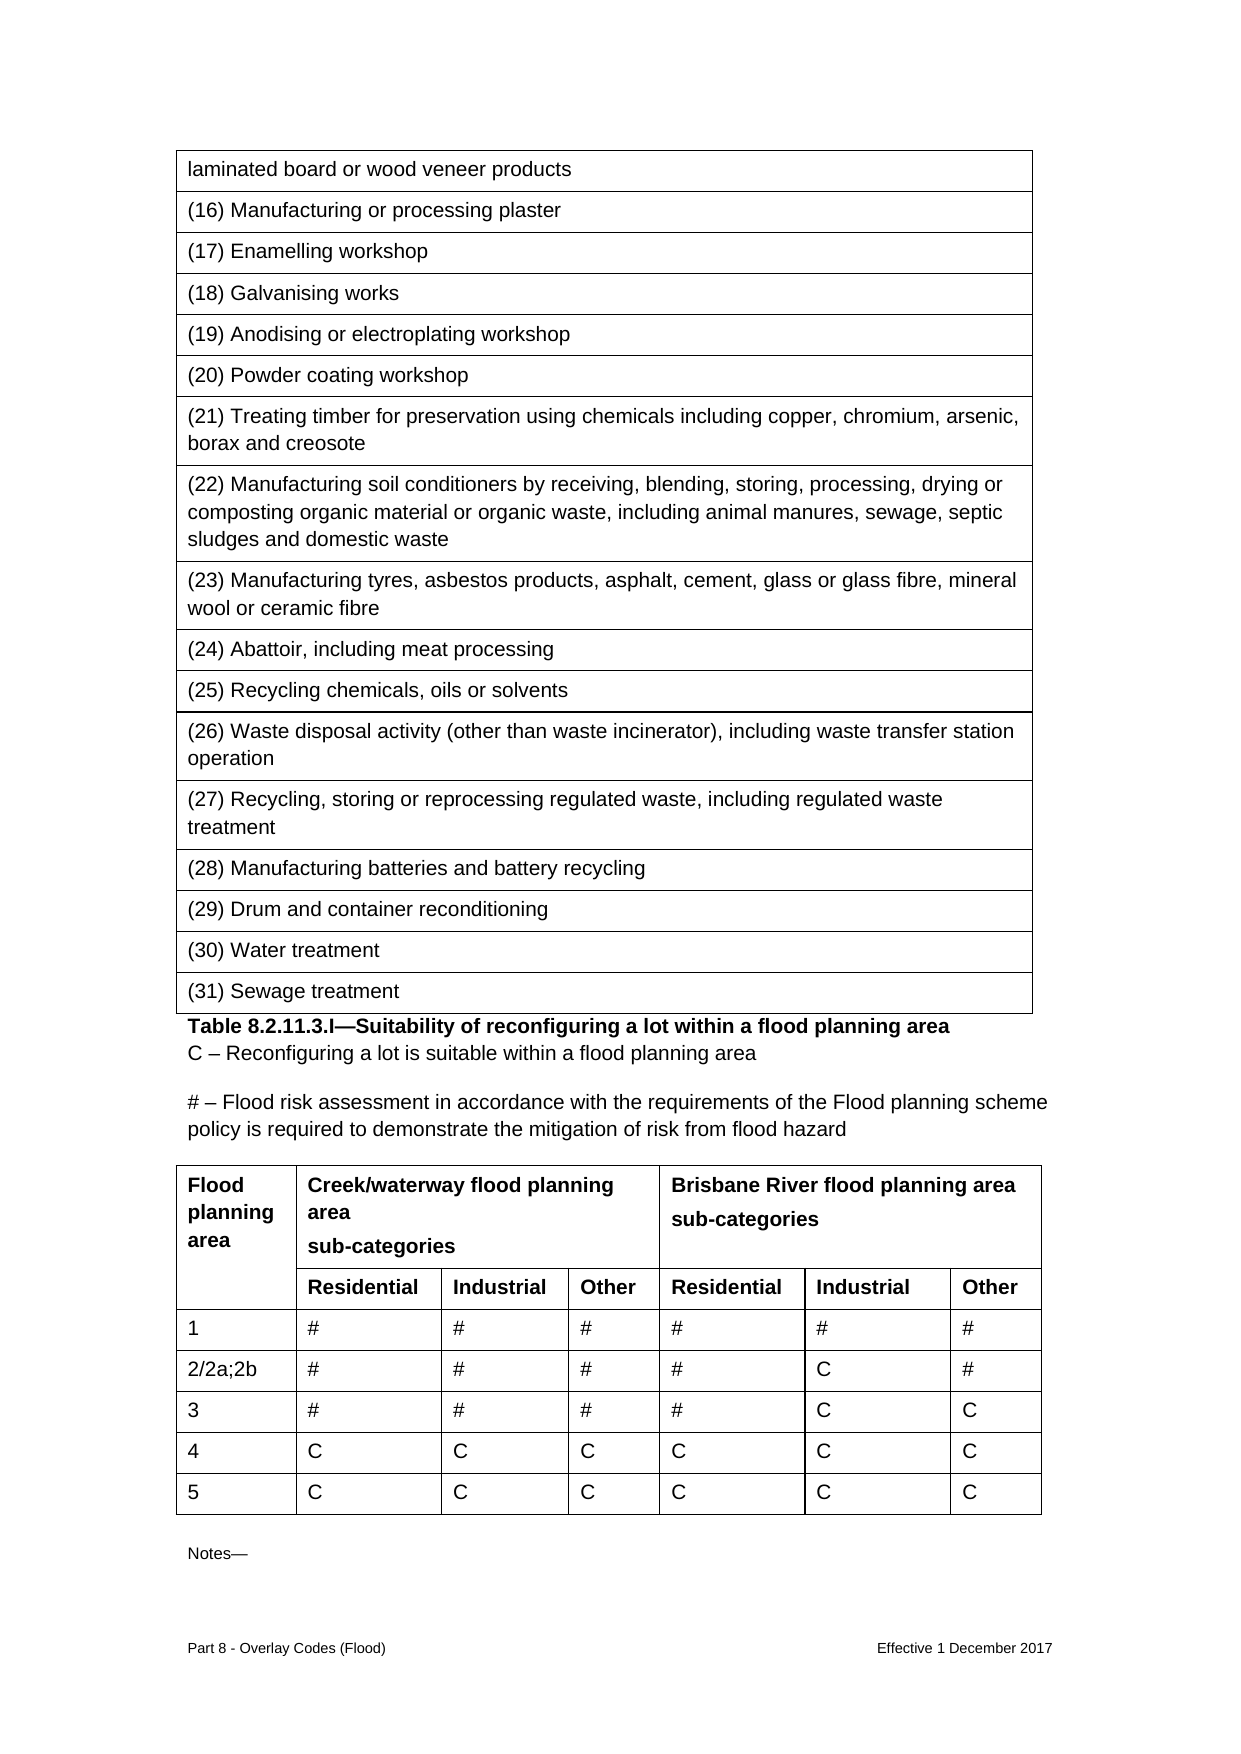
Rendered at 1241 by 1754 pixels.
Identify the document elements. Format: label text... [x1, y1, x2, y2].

table_cell # [442, 1392, 568, 1432]
table_cell # [297, 1351, 441, 1391]
table_cell C [806, 1433, 950, 1473]
table_cell (28) Manufacturing batteries and battery recycling [177, 850, 1032, 889]
table_cell (29) Drum and container reconditioning [177, 891, 1032, 931]
table_cell C [297, 1474, 441, 1514]
text C – Reconfiguring a lot is suitable within a flood planning area [187, 1041, 1053, 1065]
table_cell C [660, 1433, 804, 1473]
subtitle Table 8.2.11.3.I—Suitability of reconfiguring a lot within a flood planning area [187, 1014, 1053, 1038]
table_cell C [660, 1474, 804, 1514]
table_cell (30) Water treatment [177, 932, 1032, 972]
table_cell C [951, 1392, 1041, 1432]
table_cell # [951, 1310, 1041, 1350]
table_cell # [569, 1392, 659, 1432]
table_cell C [806, 1392, 950, 1432]
text Notes— [187, 1544, 1053, 1563]
table_cell (16) Manufacturing or processing plaster [177, 192, 1032, 232]
table_cell # [660, 1392, 804, 1432]
table_cell 3 [177, 1392, 296, 1432]
table_cell # [660, 1351, 804, 1391]
table_cell # [806, 1310, 950, 1350]
text # – Flood risk assessment in accordance with the requirements of the Flood planning scheme policy is required to demonstrate the mitigation of risk from flood hazard [187, 1089, 1053, 1141]
table_cell # [297, 1392, 441, 1432]
table_cell (18) Galvanising works [177, 274, 1032, 314]
table_cell (25) Recycling chemicals, oils or solvents [177, 671, 1032, 711]
table_cell (23) Manufacturing tyres, asbestos products, asphalt, cement, glass or glass fibre, mineral wool or ceramic fibre [177, 562, 1032, 629]
table_cell # [297, 1310, 441, 1350]
table_cell 5 [177, 1474, 296, 1514]
table_cell Industrial [806, 1269, 950, 1309]
table_cell C [442, 1433, 568, 1473]
table_cell (19) Anodising or electroplating workshop [177, 315, 1032, 355]
table_cell Other [569, 1269, 659, 1309]
table_cell # [951, 1351, 1041, 1391]
table_cell (26) Waste disposal activity (other than waste incinerator), including waste transfer station operation [177, 713, 1032, 780]
table_cell 2/2a;2b [177, 1351, 296, 1391]
table_header Flood planning area [177, 1166, 296, 1309]
table_cell Industrial [442, 1269, 568, 1309]
table_cell C [569, 1474, 659, 1514]
table_cell (24) Abattoir, including meat processing [177, 630, 1032, 670]
table_cell # [442, 1351, 568, 1391]
table_cell # [569, 1351, 659, 1391]
table_cell C [569, 1433, 659, 1473]
table_header Brisbane River flood planning area sub-categories [660, 1166, 1041, 1268]
table_cell (17) Enamelling workshop [177, 233, 1032, 273]
table_cell (21) Treating timber for preservation using chemicals including copper, chromium, arsenic, borax and creosote [177, 397, 1032, 465]
table_cell 1 [177, 1310, 296, 1350]
table_cell Residential [297, 1269, 441, 1309]
table_cell C [806, 1351, 950, 1391]
table_cell (22) Manufacturing soil conditioners by receiving, blending, storing, processing, drying or composting organic material or organic waste, including animal manures, sewage, septic sludges and domestic waste [177, 466, 1032, 561]
table_cell # [660, 1310, 804, 1350]
table_cell C [951, 1474, 1041, 1514]
table_cell (27) Recycling, storing or reprocessing regulated waste, including regulated waste treatment [177, 781, 1032, 848]
table_cell Residential [660, 1269, 804, 1309]
table_cell C [806, 1474, 950, 1514]
table_cell C [442, 1474, 568, 1514]
table_cell Other [951, 1269, 1041, 1309]
table_cell # [442, 1310, 568, 1350]
table_cell (20) Powder coating workshop [177, 356, 1032, 396]
table_cell C [297, 1433, 441, 1473]
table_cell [177, 151, 1032, 191]
table_cell 4 [177, 1433, 296, 1473]
table_header Creek/waterway flood planning area sub-categories [297, 1166, 659, 1268]
table_cell C [951, 1433, 1041, 1473]
table_cell (31) Sewage treatment [177, 973, 1032, 1013]
table_cell # [569, 1310, 659, 1350]
